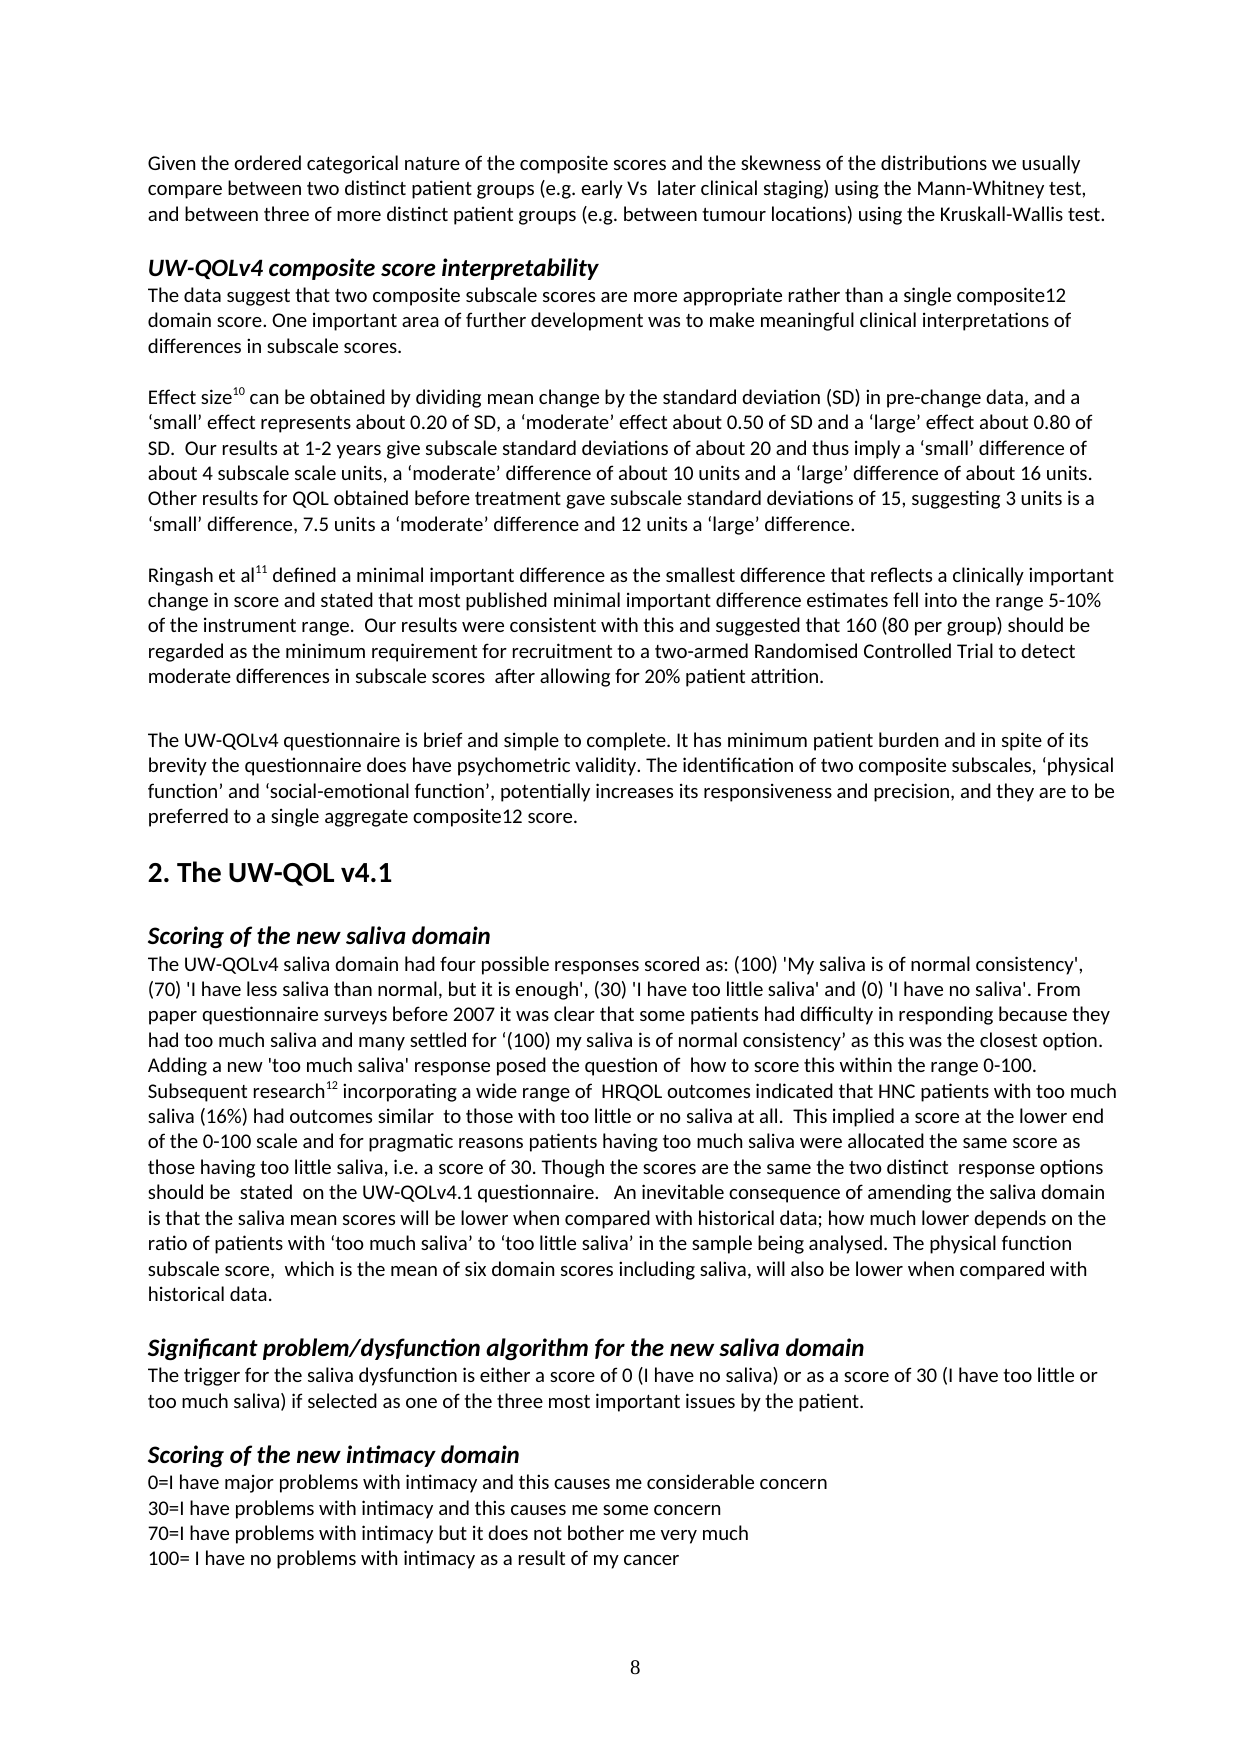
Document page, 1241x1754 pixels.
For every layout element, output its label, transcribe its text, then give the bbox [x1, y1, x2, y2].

text Significant problem/dysfunction algorithm for the new saliva domain [148, 1332, 1122, 1362]
subtitle UW-QOLv4 composite score interpretability [148, 252, 1122, 282]
text The trigger for the saliva dysfunction is either a score of 0 (I have no saliva) or as a score of 30 (I have too little or too much saliva) if selected as one of the three most important issues by the patient. [148, 1362, 1122, 1413]
text 30=I have problems with intimacy and this causes me some concern [148, 1495, 1122, 1520]
text Given the ordered categorical nature of the composite scores and the skewness of the distributions we usually compare between two distinct patient groups (e.g. early Vs later clinical staging) using the Mann-Whitney test, and between three of more distinct patient groups (e.g. between tumour locations) using the Kruskall-Wallis test. [148, 150, 1122, 226]
text The data suggest that two composite subscale scores are more appropriate rather than a single composite12 domain score. One important area of further development was to make meaningful clinical interpretations of differences in subscale scores. [148, 282, 1122, 358]
text Ringash et al11 defined a minimal important difference as the smallest difference that reflects a clinically important change in score and stated that most published minimal important difference estimates fell into the range 5-10% of the instrument range. Our results were consistent with this and suggested that 160 (80 per group) should be regarded as the minimum requirement for recruitment to a two-armed Randomised Controlled Trial to detect moderate differences in subscale scores after allowing for 20% patient attrition. [148, 562, 1122, 689]
text Effect size10 can be obtained by dividing mean change by the standard deviation (SD) in pre-change data, and a ‘small’ effect represents about 0.20 of SD, a ‘moderate’ effect about 0.50 of SD and a ‘large’ effect about 0.80 of SD. Our results at 1-2 years give subscale standard deviations of about 20 and thus imply a ‘small’ difference of about 4 subscale scale units, a ‘moderate’ difference of about 10 units and a ‘large’ difference of about 16 units. Other results for QOL obtained before treatment gave subscale standard deviations of 15, suggesting 3 units is a ‘small’ difference, 7.5 units a ‘moderate’ difference and 12 units a ‘large’ difference. [148, 384, 1122, 536]
text Scoring of the new intimacy domain [148, 1439, 1122, 1469]
text The UW-QOLv4 saliva domain had four possible responses scored as: (100) 'My saliva is of normal consistency', (70) 'I have less saliva than normal, but it is enough', (30) 'I have too little saliva' and (0) 'I have no saliva'. From paper questionnaire surveys before 2007 it was clear that some patients had difficulty in responding because they had too much saliva and many settled for ‘(100) my saliva is of normal consistency’ as this was the closest option. Adding a new 'too much saliva' response posed the question of how to score this within the range 0-100. Subsequent research12 incorporating a wide range of HRQOL outcomes indicated that HNC patients with too much saliva (16%) had outcomes similar to those with too little or no saliva at all. This implied a score at the lower end of the 0-100 scale and for pragmatic reasons patients having too much saliva were allocated the same score as those having too little saliva, i.e. a score of 30. Though the scores are the same the two distinct response options should be stated on the UW-QOLv4.1 questionnaire. An inevitable consequence of amending the saliva domain is that the saliva mean scores will be lower when compared with historical data; how much lower depends on the ratio of patients with ‘too much saliva’ to ‘too little saliva’ in the sample being analysed. The physical function subscale score, which is the mean of six domain scores including saliva, will also be lower when compared with historical data. [148, 951, 1122, 1307]
text 70=I have problems with intimacy but it does not bother me very much [148, 1520, 1122, 1546]
text The UW-QOLv4 questionnaire is brief and simple to complete. It has minimum patient burden and in spite of its brevity the questionnaire does have psychometric validity. The identification of two composite subscales, ‘physical function’ and ‘social-emotional function’, potentially increases its responsiveness and precision, and they are to be preferred to a single aggregate composite12 score. [148, 727, 1122, 829]
text 2. The UW-QOL v4.1 [148, 854, 1122, 890]
text 0=I have major problems with intimacy and this causes me considerable concern [148, 1469, 1122, 1495]
text Scoring of the new saliva domain [148, 920, 1122, 951]
text 100= I have no problems with intimacy as a result of my cancer [148, 1546, 1122, 1571]
